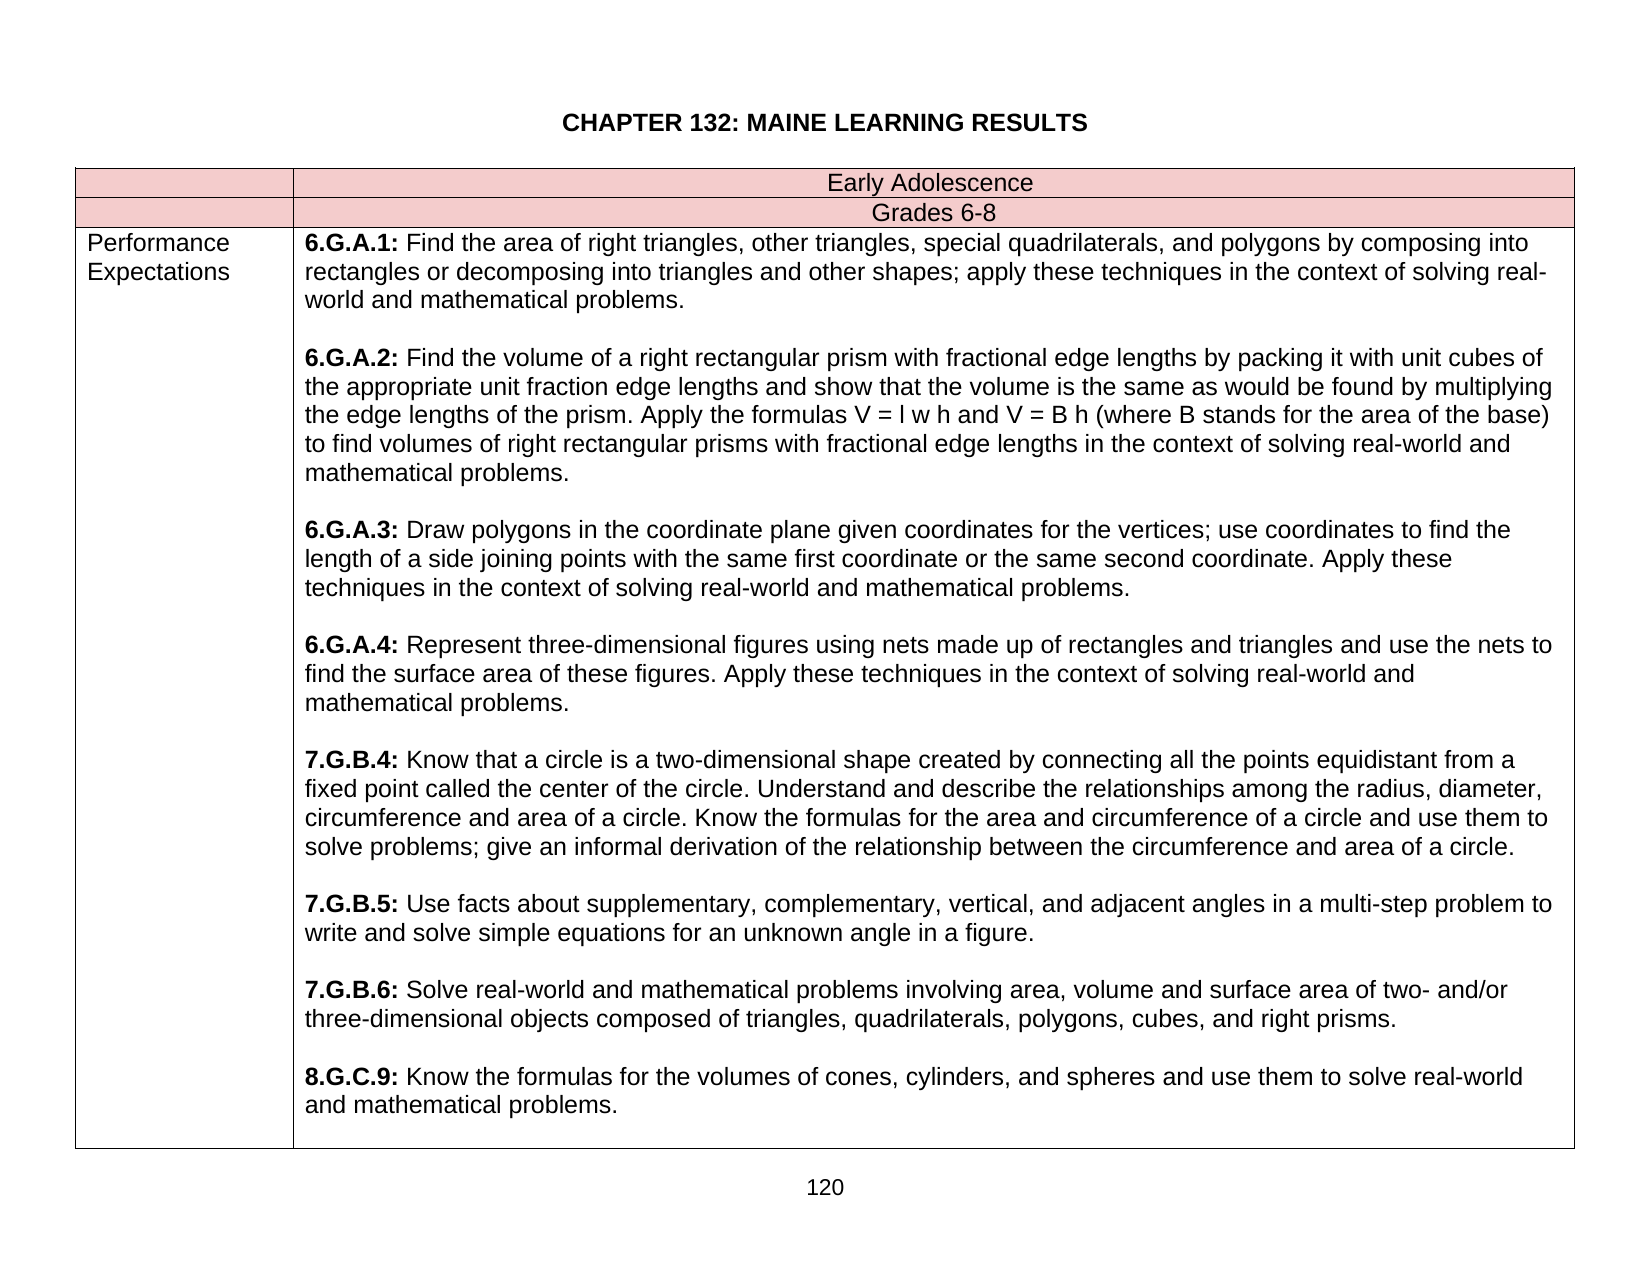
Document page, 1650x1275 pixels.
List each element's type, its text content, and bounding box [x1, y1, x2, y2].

table_cell [76, 198, 293, 227]
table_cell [76, 228, 293, 1148]
table_cell Grades 6-8 [294, 198, 1574, 227]
table_cell [76, 169, 293, 197]
table_cell Early Adolescence [294, 169, 1574, 197]
